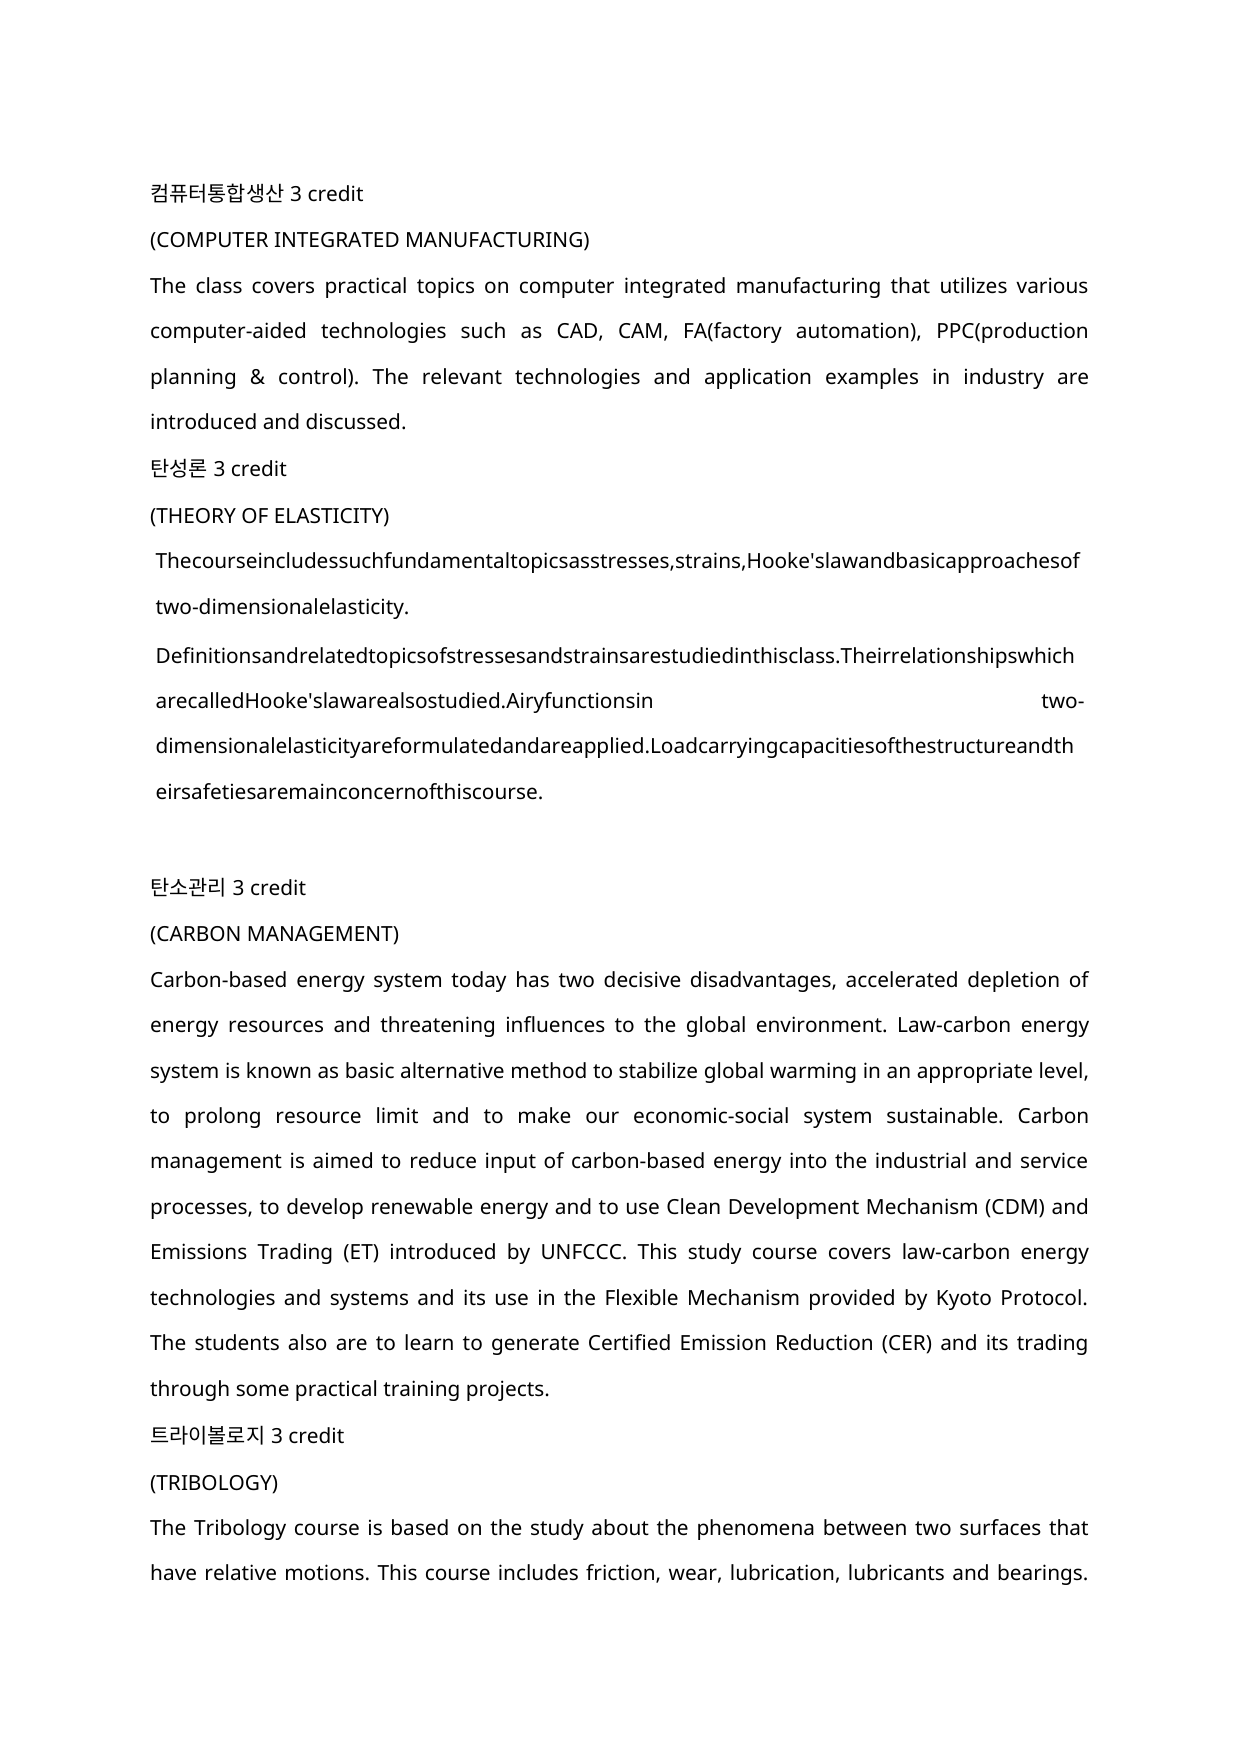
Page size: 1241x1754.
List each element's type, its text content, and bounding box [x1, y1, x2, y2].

text 탄소관리 3 credit [150, 871, 1090, 901]
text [150, 1513, 1090, 1587]
text Definitionsandrelatedtopicsofstressesandstrainsarestudiedinthisclass.TheirrelationshipswhicharecalledHooke'slawarealsostudied.Airyfunctionsin two-dimensionalelasticityareformulatedandareapplied.Loadcarryingcapacitiesofthestructureandtheirsafetiesaremainconcernofthiscourse. [155, 641, 1085, 805]
text Carbon-based energy system today has two decisive disadvantages, accelerated depletion of energy resources and threatening influences to the global environment. Law-carbon energy system is known as basic alternative method to stabilize global warming in an appropriate level, to prolong resource limit and to make our economic-social system sustainable. Carbon management is aimed to reduce input of carbon-based energy into the industrial and service processes, to develop renewable energy and to use Clean Development Mechanism (CDM) and Emissions Trading (ET) introduced by UNFCCC. This study course covers law-carbon energy technologies and systems and its use in the Flexible Mechanism provided by Kyoto Protocol. The students also are to learn to generate Certified Emission Reduction (CER) and its trading through some practical training projects. [150, 965, 1090, 1402]
text The class covers practical topics on computer integrated manufacturing that utilizes various computer-aided technologies such as CAD, CAM, FA(factory automation), PPC(production planning & control). The relevant technologies and application examples in industry are introduced and discussed. [150, 271, 1090, 436]
text 트라이볼로지 3 credit [150, 1419, 1090, 1449]
text (CARBON MANAGEMENT) [150, 919, 1090, 948]
text (THEORY OF ELASTICITY) [150, 501, 1090, 529]
text 컴퓨터통합생산 3 credit [150, 177, 1090, 207]
text (COMPUTER INTEGRATED MANUFACTURING) [150, 226, 1090, 254]
text (TRIBOLOGY) [150, 1468, 1090, 1496]
text Thecourseincludessuchfundamentaltopicsasstresses,strains,Hooke'slawandbasicapproachesoftwo-dimensionalelasticity. [155, 547, 1085, 620]
text 탄성론 3 credit [150, 453, 1090, 483]
